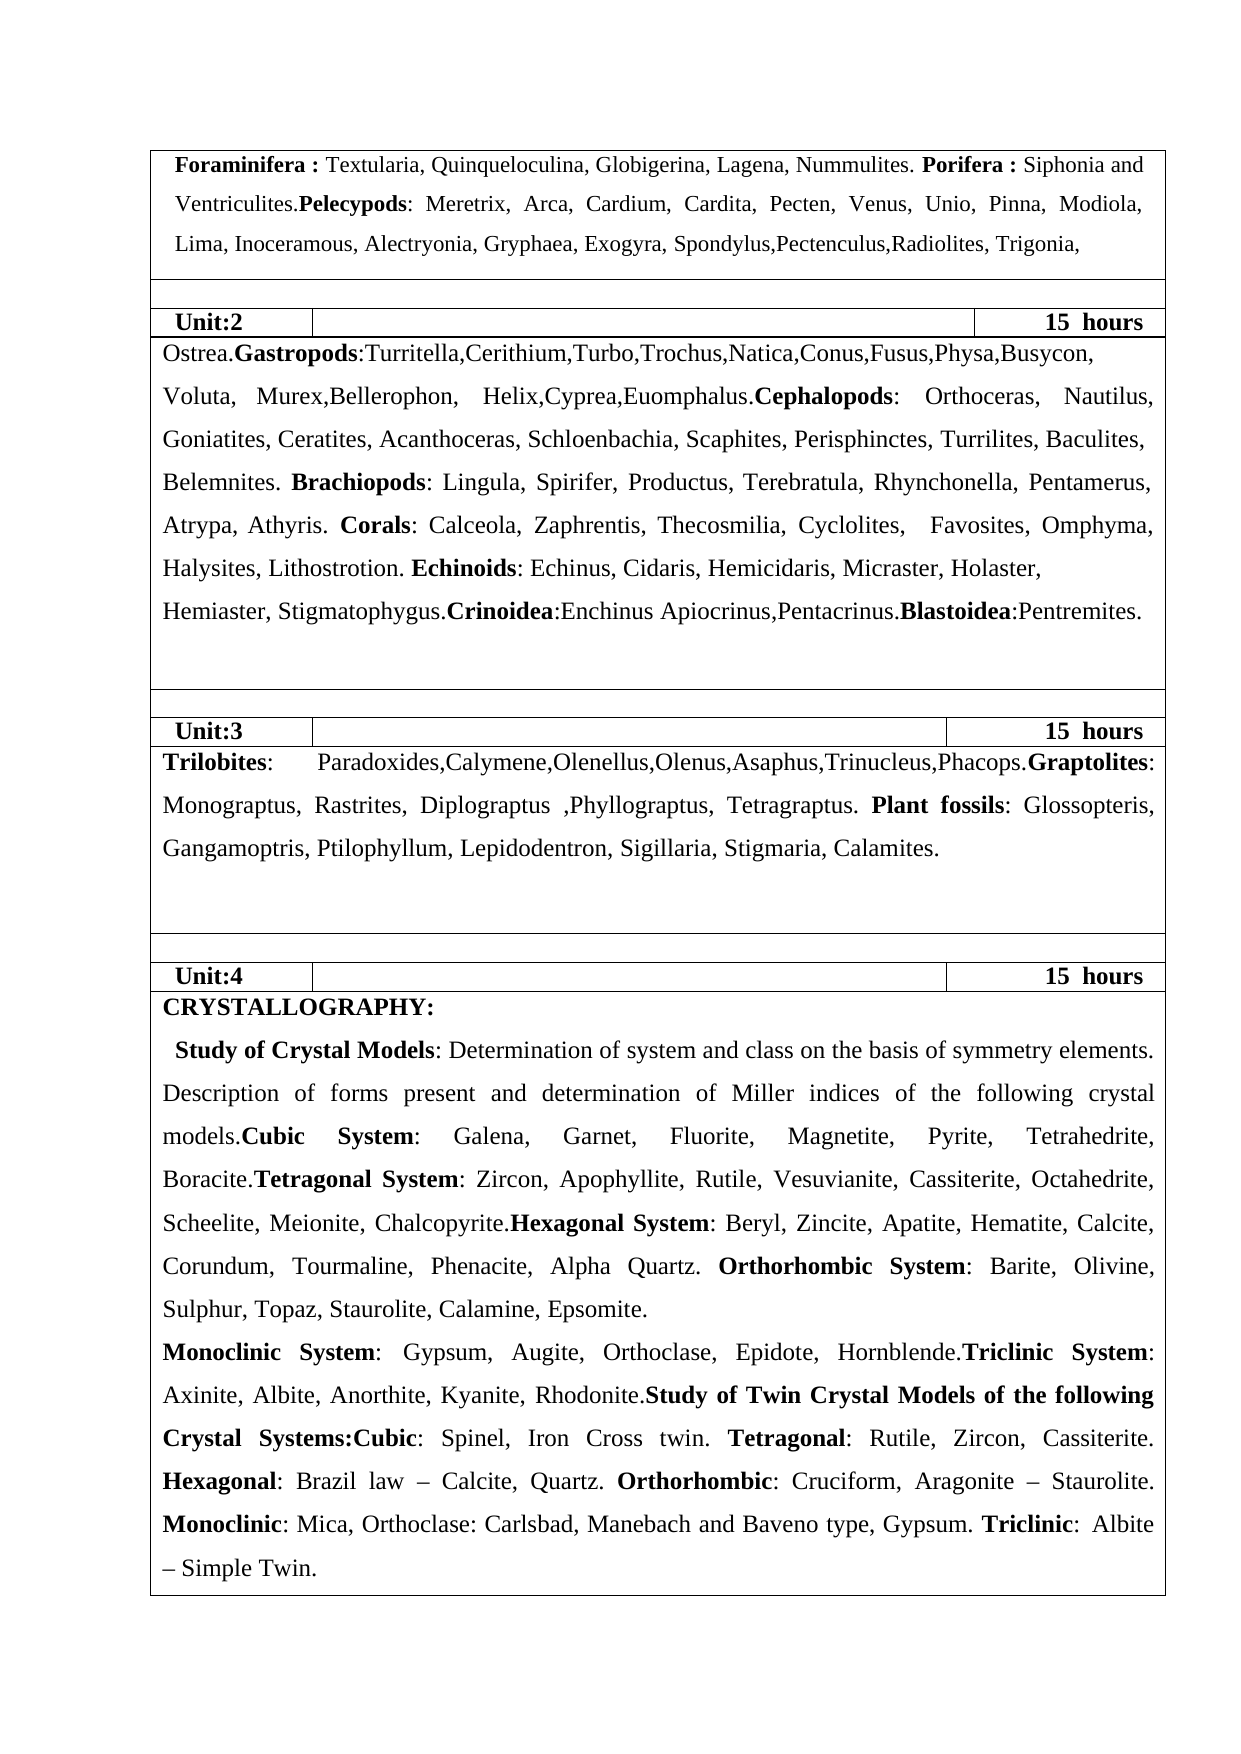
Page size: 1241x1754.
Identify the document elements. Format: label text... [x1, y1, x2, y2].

table_cell 15 hours [975, 309, 1165, 336]
table_cell Unit:2 [151, 309, 312, 336]
table_cell [313, 718, 946, 746]
table_cell Trilobites: Paradoxides,Calymene,Olenellus,Olenus,Asaphus,Trinucleus,Phacops.Graptolites: Monograptus, Rastrites, Diplograptus ,Phyllograptus, Tetragraptus. Plant fossils: Glossopteris, Gangamoptris, Ptilophyllum, Lepidodentron, Sigillaria, Stigmaria, Calamites. [151, 747, 1165, 933]
table_cell Unit:4 [151, 963, 312, 991]
table_cell 15 hours [947, 718, 1165, 746]
table_cell Ostrea.Gastropods:Turritella,Cerithium,Turbo,Trochus,Natica,Conus,Fusus,Physa,Busycon, Voluta, Murex,Bellerophon, Helix,Cyprea,Euomphalus.Cephalopods: Orthoceras, Nautilus, Goniatites, Ceratites, Acanthoceras, Schloenbachia, Scaphites, Perisphinctes, Turrilites, Baculites, Belemnites. Brachiopods: Lingula, Spirifer, Productus, Terebratula, Rhynchonella, Pentamerus, Atrypa, Athyris. Corals: Calceola, Zaphrentis, Thecosmilia, Cyclolites, Favosites, Omphyma, Halysites, Lithostrotion. Echinoids: Echinus, Cidaris, Hemicidaris, Micraster, Holaster, Hemiaster, Stigmatophygus.Crinoidea:Enchinus Apiocrinus,Pentacrinus.Blastoidea:Pentremites. [151, 338, 1165, 689]
table_cell [313, 963, 946, 991]
table_cell [151, 280, 1165, 308]
table_cell [313, 309, 974, 336]
table_cell [151, 690, 1165, 717]
table_cell Unit:3 [151, 718, 312, 746]
table_cell 15 hours [947, 963, 1165, 991]
table_cell [151, 934, 1165, 962]
table_cell CRYSTALLOGRAPHY: Study of Crystal Models: Determination of system and class on the basis of symmetry elements. Description of forms present and determination of Miller indices of the following crystal models.Cubic System: Galena, Garnet, Fluorite, Magnetite, Pyrite, Tetrahedrite, Boracite.Tetragonal System: Zircon, Apophyllite, Rutile, Vesuvianite, Cassiterite, Octahedrite, Scheelite, Meionite, Chalcopyrite.Hexagonal System: Beryl, Zincite, Apatite, Hematite, Calcite, Corundum, Tourmaline, Phenacite, Alpha Quartz. Orthorhombic System: Barite, Olivine, Sulphur, Topaz, Staurolite, Calamine, Epsomite. Monoclinic System: Gypsum, Augite, Orthoclase, Epidote, Hornblende.Triclinic System: Axinite, Albite, Anorthite, Kyanite, Rhodonite.Study of Twin Crystal Models of the following Crystal Systems:Cubic: Spinel, Iron Cross twin. Tetragonal: Rutile, Zircon, Cassiterite. Hexagonal: Brazil law – Calcite, Quartz. Orthorhombic: Cruciform, Aragonite – Staurolite. Monoclinic: Mica, Orthoclase: Carlsbad, Manebach and Baveno type, Gypsum. Triclinic: Albite – Simple Twin. [151, 992, 1165, 1594]
table_header Foraminifera : Textularia, Quinqueloculina, Globigerina, Lagena, Nummulites. Porifera : Siphonia and Ventriculites.Pelecypods: Meretrix, Arca, Cardium, Cardita, Pecten, Venus, Unio, Pinna, Modiola, Lima, Inoceramous, Alectryonia, Gryphaea, Exogyra, Spondylus,Pectenculus,Radiolites, Trigonia, [151, 151, 1165, 279]
